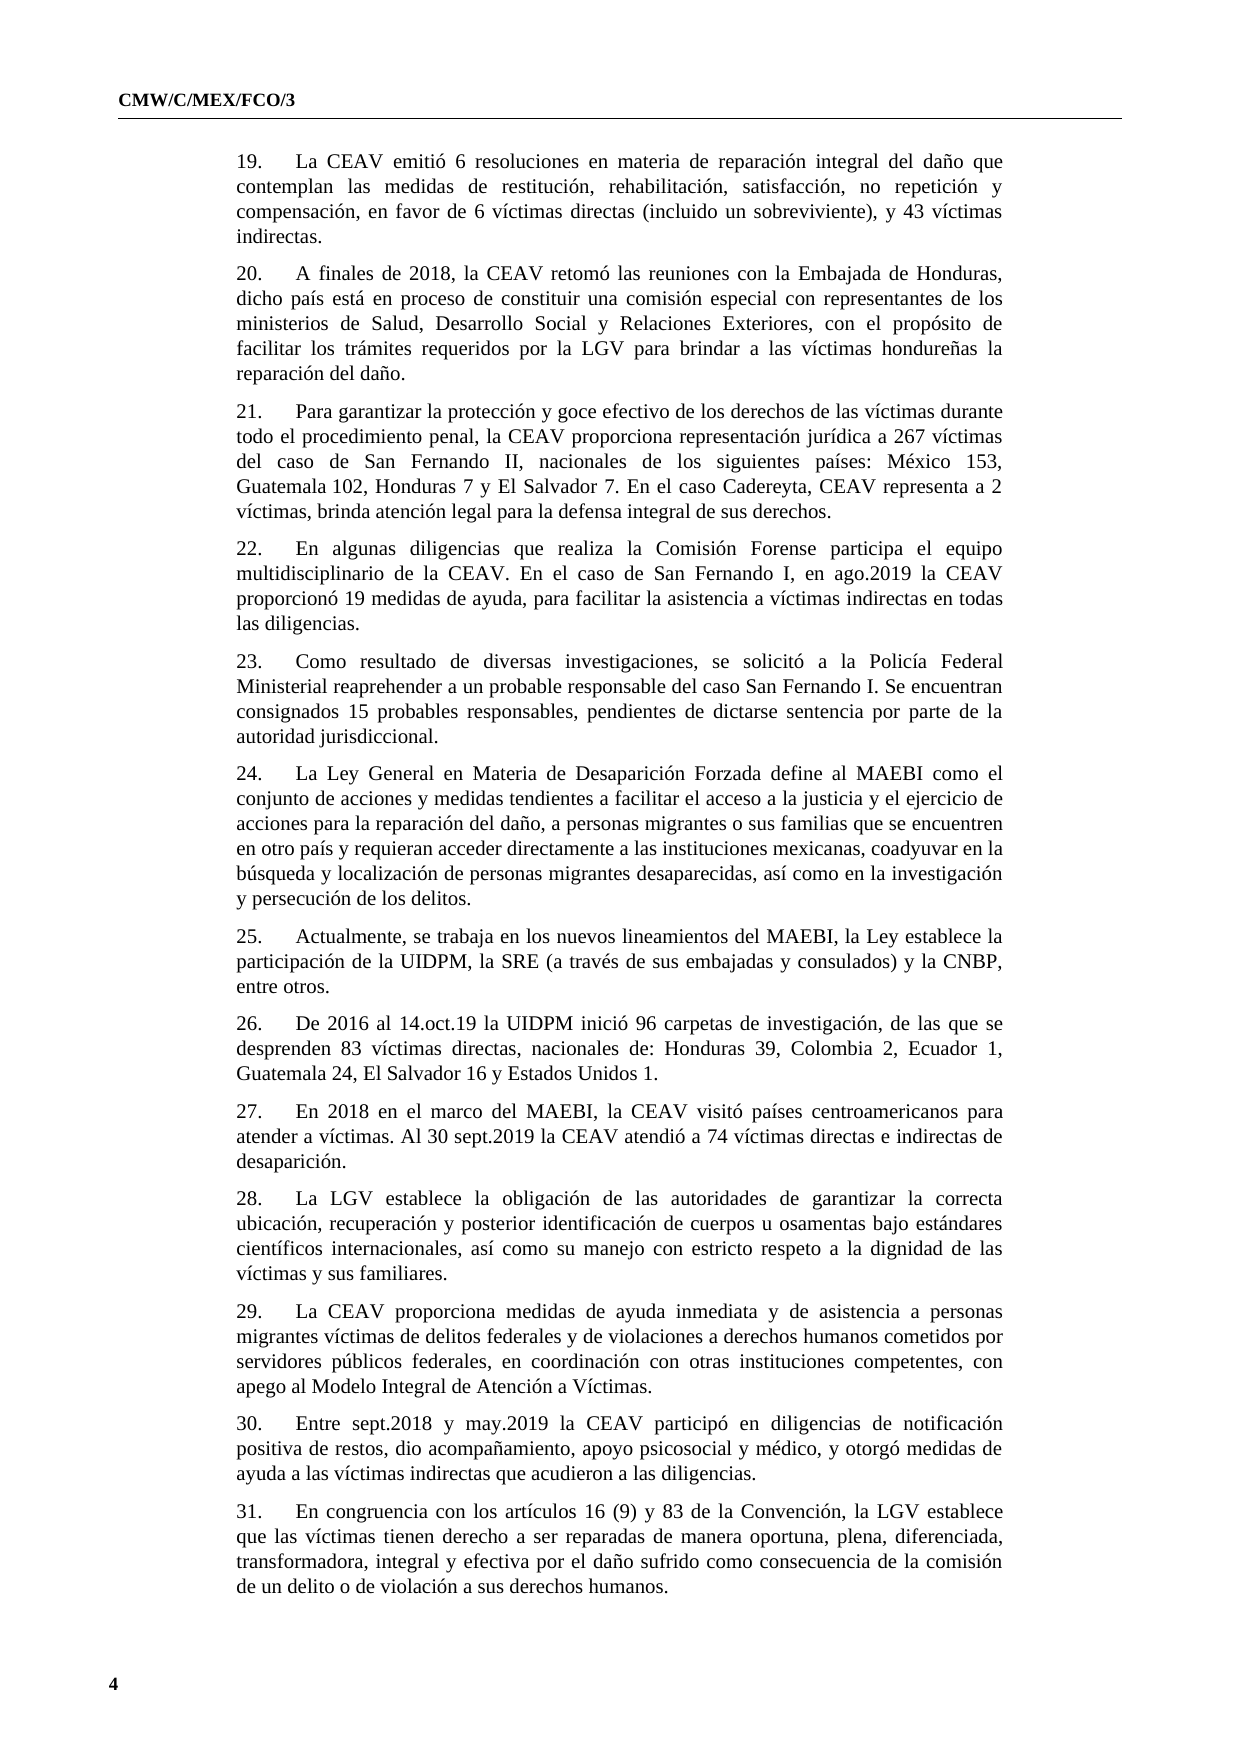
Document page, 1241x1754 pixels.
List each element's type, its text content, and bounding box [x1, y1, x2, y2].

text 23. Como resultado de diversas investigaciones, se solicitó a la Policía Federal Ministerial reaprehender a un probable responsable del caso San Fernando I. Se encuentran consignados 15 probables responsables, pendientes de dictarse sentencia por parte de la autoridad jurisdiccional. [236, 648, 1004, 748]
text 27. En 2018 en el marco del MAEBI, la CEAV visitó países centroamericanos para atender a víctimas. Al 30 sept.2019 la CEAV atendió a 74 víctimas directas e indirectas de desaparición. [236, 1098, 1004, 1173]
text 22. En algunas diligencias que realiza la Comisión Forense participa el equipo multidisciplinario de la CEAV. En el caso de San Fernando I, en ago.2019 la CEAV proporcionó 19 medidas de ayuda, para facilitar la asistencia a víctimas indirectas en todas las diligencias. [236, 535, 1004, 635]
text 25. Actualmente, se trabaja en los nuevos lineamientos del MAEBI, la Ley establece la participación de la UIDPM, la SRE (a través de sus embajadas y consulados) y la CNBP, entre otros. [236, 923, 1004, 998]
text 26. De 2016 al 14.oct.19 la UIDPM inició 96 carpetas de investigación, de las que se desprenden 83 víctimas directas, nacionales de: Honduras 39, Colombia 2, Ecuador 1, Guatemala 24, El Salvador 16 y Estados Unidos 1. [236, 1010, 1004, 1085]
text 21. Para garantizar la protección y goce efectivo de los derechos de las víctimas durante todo el procedimiento penal, la CEAV proporciona representación jurídica a 267 víctimas del caso de San Fernando II, nacionales de los siguientes países: México 153, Guatemala 102, Honduras 7 y El Salvador 7. En el caso Cadereyta, CEAV representa a 2 víctimas, brinda atención legal para la defensa integral de sus derechos. [236, 398, 1004, 523]
text 29. La CEAV proporciona medidas de ayuda inmediata y de asistencia a personas migrantes víctimas de delitos federales y de violaciones a derechos humanos cometidos por servidores públicos federales, en coordinación con otras instituciones competentes, con apego al Modelo Integral de Atención a Víctimas. [236, 1298, 1004, 1398]
text 30. Entre sept.2018 y may.2019 la CEAV participó en diligencias de notificación positiva de restos, dio acompañamiento, apoyo psicosocial y médico, y otorgó medidas de ayuda a las víctimas indirectas que acudieron a las diligencias. [236, 1410, 1004, 1485]
text 28. La LGV establece la obligación de las autoridades de garantizar la correcta ubicación, recuperación y posterior identificación de cuerpos u osamentas bajo estándares científicos internacionales, así como su manejo con estricto respeto a la dignidad de las víctimas y sus familiares. [236, 1185, 1004, 1285]
text 20. A finales de 2018, la CEAV retomó las reuniones con la Embajada de Honduras, dicho país está en proceso de constituir una comisión especial con representantes de los ministerios de Salud, Desarrollo Social y Relaciones Exteriores, con el propósito de facilitar los trámites requeridos por la LGV para brindar a las víctimas hondureñas la reparación del daño. [236, 260, 1004, 385]
text 19. La CEAV emitió 6 resoluciones en materia de reparación integral del daño que contemplan las medidas de restitución, rehabilitación, satisfacción, no repetición y compensación, en favor de 6 víctimas directas (incluido un sobreviviente), y 43 víctimas indirectas. [236, 148, 1004, 248]
text 24. La Ley General en Materia de Desaparición Forzada define al MAEBI como el conjunto de acciones y medidas tendientes a facilitar el acceso a la justicia y el ejercicio de acciones para la reparación del daño, a personas migrantes o sus familias que se encuentren en otro país y requieran acceder directamente a las instituciones mexicanas, coadyuvar en la búsqueda y localización de personas migrantes desaparecidas, así como en la investigación y persecución de los delitos. [236, 760, 1004, 910]
text 31. En congruencia con los artículos 16 (9) y 83 de la Convención, la LGV establece que las víctimas tienen derecho a ser reparadas de manera oportuna, plena, diferenciada, transformadora, integral y efectiva por el daño sufrido como consecuencia de la comisión de un delito o de violación a sus derechos humanos. [236, 1498, 1004, 1598]
